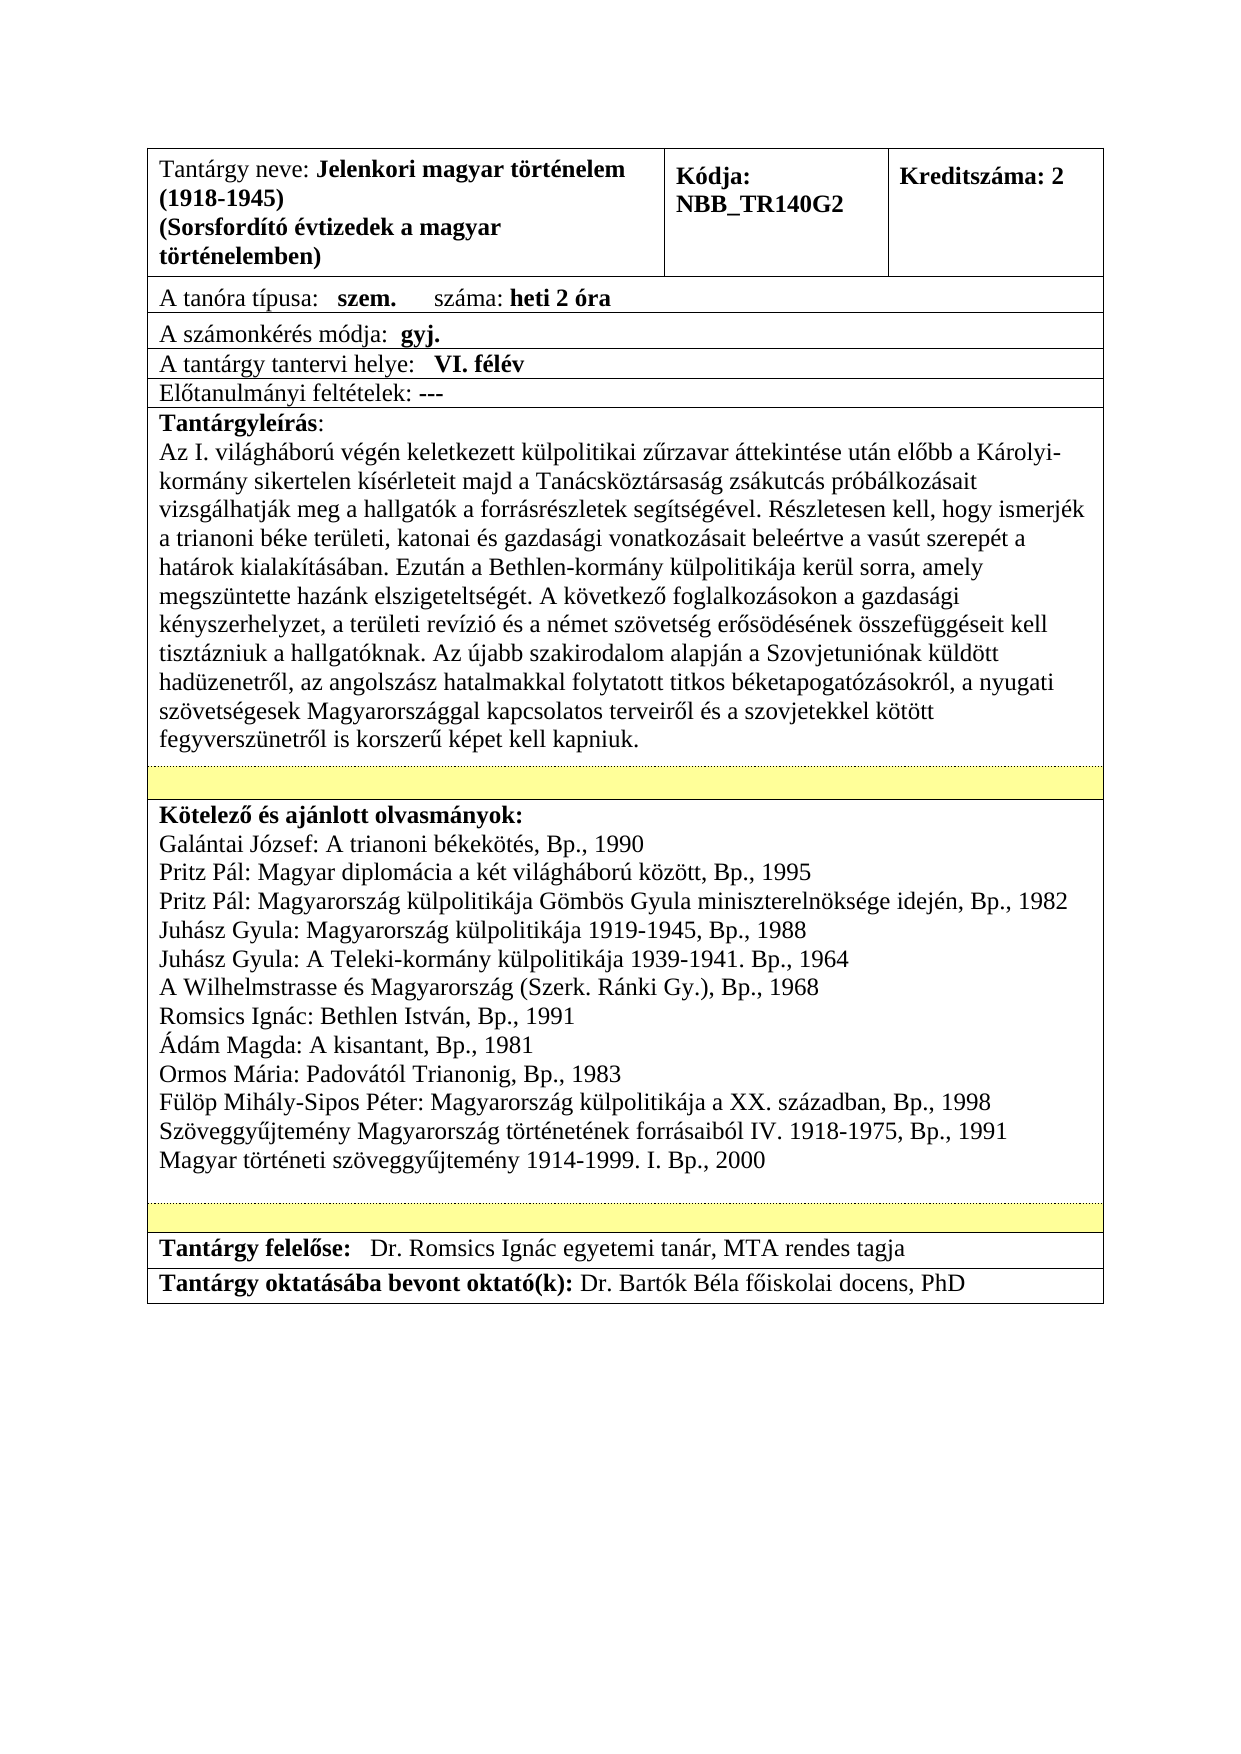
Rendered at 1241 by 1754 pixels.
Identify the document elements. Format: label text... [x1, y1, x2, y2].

table_cell Tantárgy felelőse: Dr. Romsics Ignác egyetemi tanár, MTA rendes tagja [148, 1233, 1103, 1267]
table_cell [148, 766, 1103, 799]
table_header Tantárgy neve: Jelenkori magyar történelem (1918-1945) (Sorsfordító évtizedek a magyar történelemben) [148, 149, 664, 276]
table_cell Kötelező és ajánlott olvasmányok: Galántai József: A trianoni békekötés, Bp., 1990 Pritz Pál: Magyar diplomácia a két világháború között, Bp., 1995 Pritz Pál: Magyarország külpolitikája Gömbös Gyula miniszterelnöksége idején, Bp., 1982 Juhász Gyula: Magyarország külpolitikája 1919-1945, Bp., 1988 Juhász Gyula: A Teleki-kormány külpolitikája 1939-1941. Bp., 1964 A Wilhelmstrasse és Magyarország (Szerk. Ránki Gy.), Bp., 1968 Romsics Ignác: Bethlen István, Bp., 1991 Ádám Magda: A kisantant, Bp., 1981 Ormos Mária: Padovától Trianonig, Bp., 1983 Fülöp Mihály-Sipos Péter: Magyarország külpolitikája a XX. században, Bp., 1998 Szöveggyűjtemény Magyarország történetének forrásaiból IV. 1918-1975, Bp., 1991 Magyar történeti szöveggyűjtemény 1914-1999. I. Bp., 2000 [148, 800, 1103, 1202]
table_cell [148, 1203, 1103, 1232]
table_cell A számonkérés módja: gyj. [148, 313, 1103, 348]
table_cell A tanóra típusa: szem. száma: heti 2 óra [148, 277, 1103, 312]
table_cell Tantárgyleírás: Az I. világháború végén keletkezett külpolitikai zűrzavar áttekintése után előbb a Károlyi-kormány sikertelen kísérleteit majd a Tanácsköztársaság zsákutcás próbálkozásait vizsgálhatják meg a hallgatók a forrásrészletek segítségével. Részletesen kell, hogy ismerjék a trianoni béke területi, katonai és gazdasági vonatkozásait beleértve a vasút szerepét a határok kialakításában. Ezután a Bethlen-kormány külpolitikája kerül sorra, amely megszüntette hazánk elszigeteltségét. A következő foglalkozásokon a gazdasági kényszerhelyzet, a területi revízió és a német szövetség erősödésének összefüggéseit kell tisztázniuk a hallgatóknak. Az újabb szakirodalom alapján a Szovjetuniónak küldött hadüzenetről, az angolszász hatalmakkal folytatott titkos béketapogatózásokról, a nyugati szövetségesek Magyarországgal kapcsolatos terveiről és a szovjetekkel kötött fegyverszünetről is korszerű képet kell kapniuk. [148, 408, 1103, 766]
table_header Kódja: NBB_TR140G2 [665, 149, 888, 276]
table_cell Tantárgy oktatásába bevont oktató(k): Dr. Bartók Béla főiskolai docens, PhD [148, 1269, 1103, 1302]
table_cell Előtanulmányi feltételek: --- [148, 379, 1103, 407]
table_header Kreditszáma: 2 [889, 149, 1103, 276]
table_cell A tantárgy tantervi helye: VI. félév [148, 349, 1103, 377]
